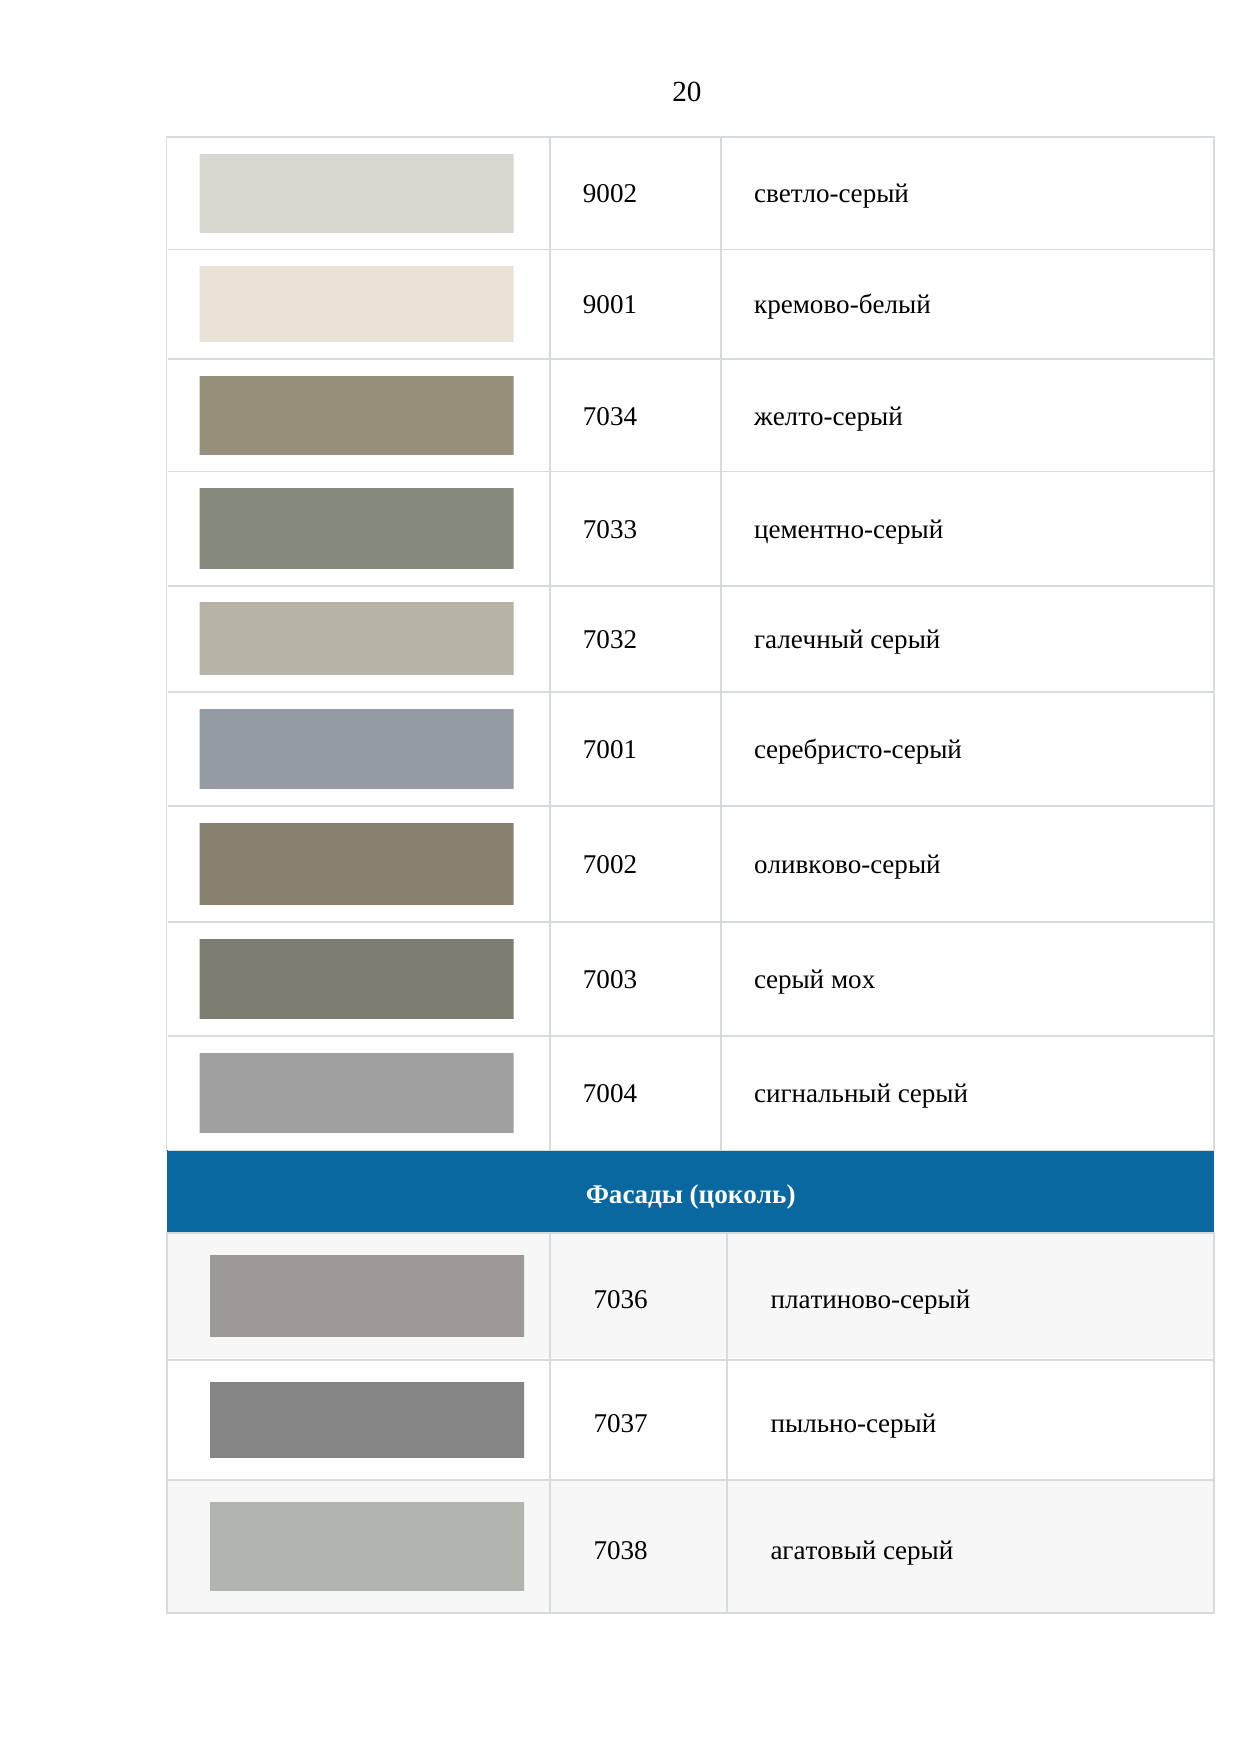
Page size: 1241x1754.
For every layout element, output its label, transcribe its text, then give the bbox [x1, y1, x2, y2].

table_cell сигнальный серый [722, 1037, 1213, 1149]
table_cell Фасады (цоколь) [167, 1151, 1214, 1232]
table_cell [167, 586, 549, 691]
picture [210, 1255, 525, 1337]
table_cell серебристо-серый [722, 693, 1213, 805]
picture [210, 1382, 525, 1458]
table_cell пыльно-серый [728, 1361, 1213, 1479]
picture [199, 154, 514, 233]
table_cell 7032 [551, 587, 720, 691]
table_cell [168, 1361, 549, 1479]
picture [199, 823, 514, 905]
picture [199, 939, 514, 1019]
table_cell [167, 806, 549, 921]
picture [199, 488, 514, 569]
table_cell 7036 [551, 1234, 726, 1358]
picture [199, 266, 514, 342]
table_cell желто-серый [722, 360, 1213, 471]
table_cell платиново-серый [728, 1234, 1213, 1358]
table_cell 9002 [551, 138, 720, 249]
table_cell [168, 1234, 549, 1358]
table_cell [167, 250, 549, 358]
table_cell [167, 138, 549, 249]
table_cell [167, 359, 549, 471]
picture [199, 1053, 514, 1133]
table_cell светло-серый [722, 138, 1213, 249]
table_cell 7002 [551, 807, 720, 921]
table_cell галечный серый [722, 587, 1213, 691]
picture [199, 376, 514, 455]
table_cell оливково-серый [722, 807, 1213, 921]
table_cell кремово-белый [722, 250, 1213, 358]
table_cell [167, 1036, 549, 1149]
picture [210, 1502, 525, 1591]
picture [199, 602, 514, 675]
table_cell 7038 [551, 1481, 726, 1612]
table_cell 7001 [551, 693, 720, 805]
table_cell 7004 [551, 1037, 720, 1149]
table_cell 7037 [551, 1361, 726, 1479]
table_cell [167, 692, 549, 805]
table_cell цементно-серый [722, 472, 1213, 585]
table_cell агатовый серый [728, 1481, 1213, 1612]
table_cell 7034 [551, 360, 720, 471]
table_cell 7033 [551, 472, 720, 585]
table_cell серый мох [722, 923, 1213, 1035]
table_cell 9001 [551, 250, 720, 358]
table_cell [167, 922, 549, 1035]
picture [199, 709, 514, 789]
table_cell [167, 472, 549, 585]
table_cell 7003 [551, 923, 720, 1035]
table_cell [168, 1481, 549, 1612]
